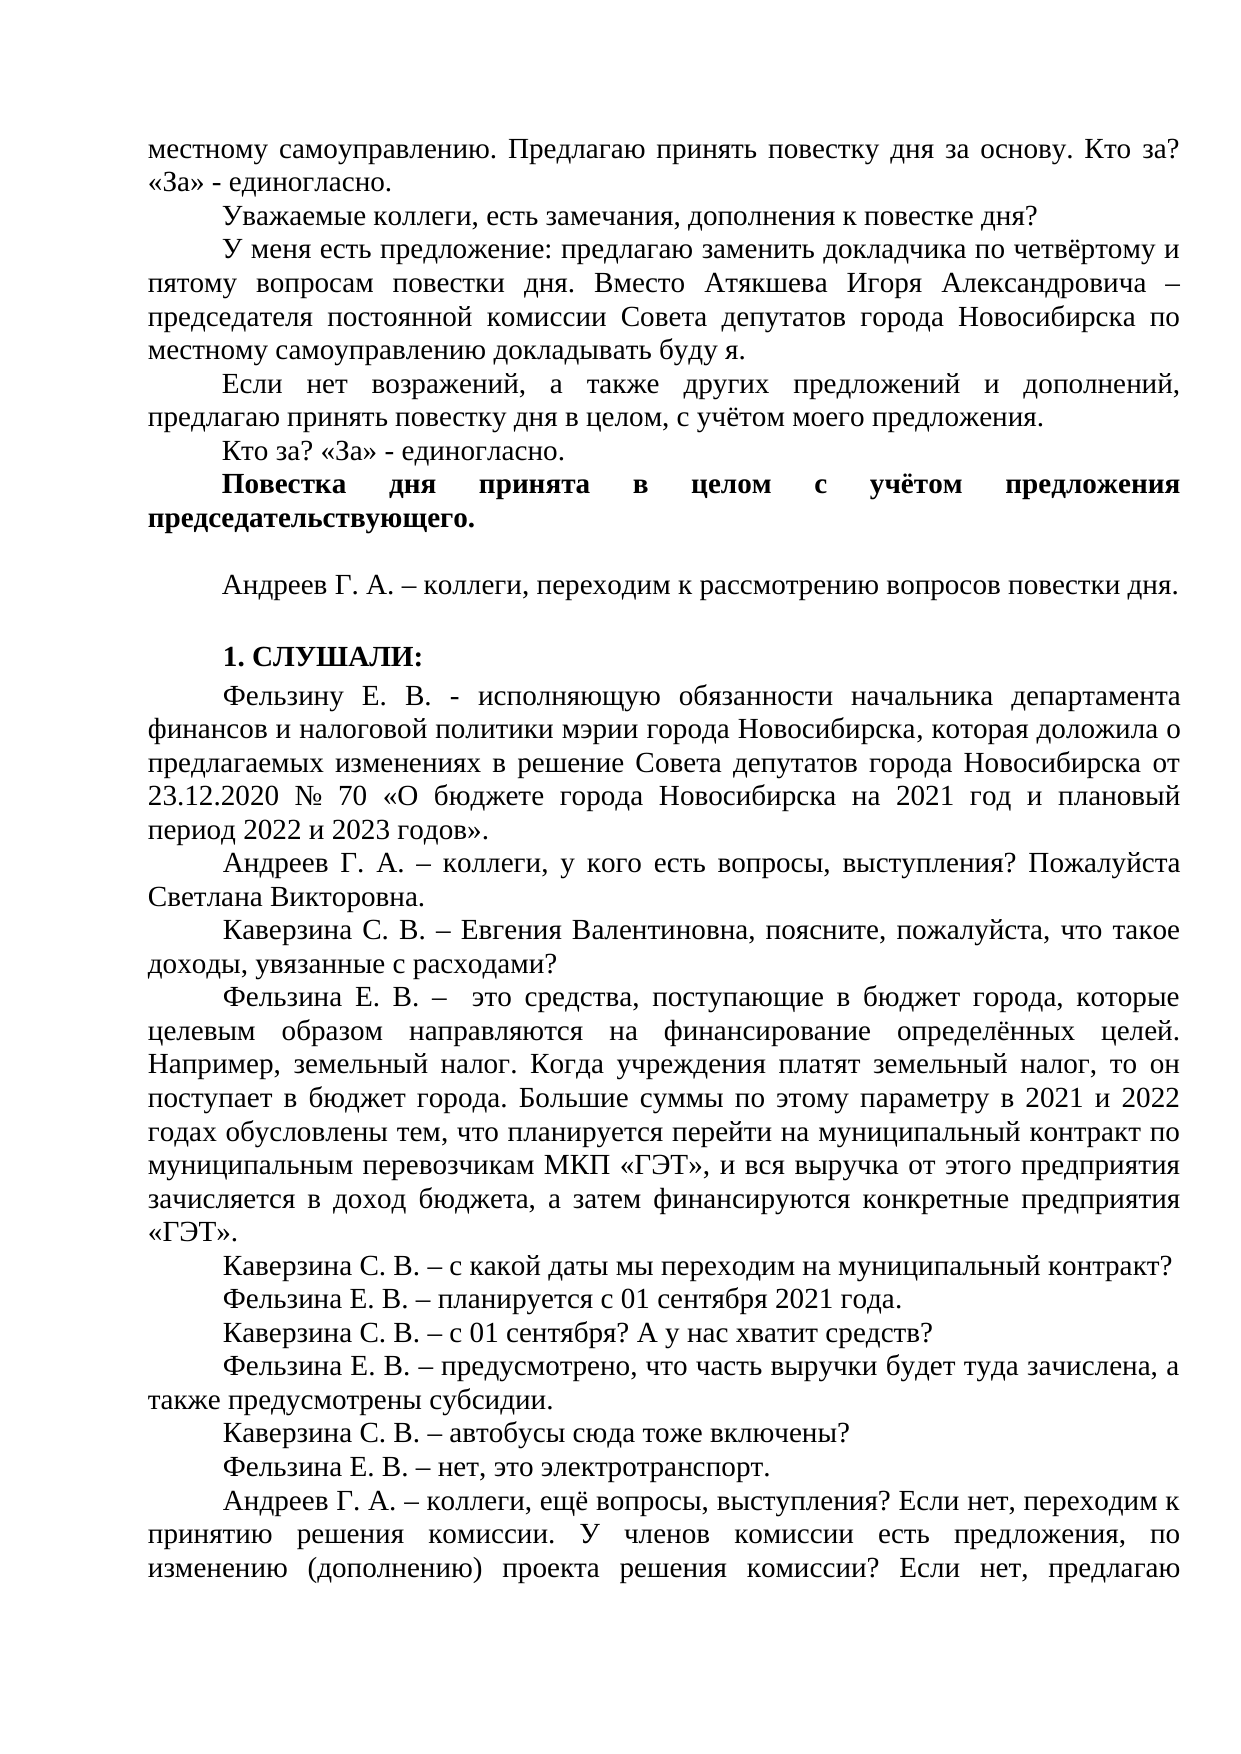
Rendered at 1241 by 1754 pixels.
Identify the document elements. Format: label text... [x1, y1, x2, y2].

text Уважаемые коллеги, есть замечания, дополнения к повестке дня? [148, 198, 1181, 232]
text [148, 131, 1181, 198]
text Фельзина Е. В. – нет, это электротранспорт. [148, 1449, 1181, 1483]
text Каверзина С. В. – с 01 сентября? А у нас хватит средств? [148, 1315, 1181, 1348]
text Каверзина С. В. – с какой даты мы переходим на муниципальный контракт? [148, 1248, 1181, 1281]
text Андреев Г. А. – коллеги, переходим к рассмотрению вопросов повестки дня. [148, 567, 1181, 601]
text Каверзина С. В. – Евгения Валентиновна, поясните, пожалуйста, что такое доходы, увязанные с расходами? [148, 912, 1181, 979]
text Фельзина Е. В. – предусмотрено, что часть выручки будет туда зачислена, а также предусмотрены субсидии. [148, 1348, 1181, 1416]
text Фельзина Е. В. – это средства, поступающие в бюджет города, которые целевым образом направляются на финансирование определённых целей. Например, земельный налог. Когда учреждения платят земельный налог, то он поступает в бюджет города. Большие суммы по этому параметру в 2021 и 2022 годах обусловлены тем, что планируется перейти на муниципальный контракт по муниципальным перевозчикам МКП «ГЭТ», и вся выручка от этого предприятия зачисляется в доход бюджета, а затем финансируются конкретные предприятия «ГЭТ». [148, 979, 1181, 1248]
text Каверзина С. В. – автобусы сюда тоже включены? [148, 1416, 1181, 1449]
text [148, 1483, 1181, 1583]
text Повестка дня принята в целом с учётом предложения председательствующего. [148, 466, 1181, 533]
text Если нет возражений, а также других предложений и дополнений, предлагаю принять повестку дня в целом, с учётом моего предложения. [148, 366, 1181, 433]
text Андреев Г. А. – коллеги, у кого есть вопросы, выступления? Пожалуйста Светлана Викторовна. [148, 845, 1181, 912]
text Фельзину Е. В. - исполняющую обязанности начальника департамента финансов и налоговой политики мэрии города Новосибирска, которая доложила о предлагаемых изменениях в решение Совета депутатов города Новосибирска от 23.12.2020 № 70 «О бюджете города Новосибирска на 2021 год и плановый период 2022 и 2023 годов». [148, 678, 1181, 845]
text Кто за? «За» - единогласно. [148, 433, 1181, 466]
text 1. СЛУШАЛИ: [148, 639, 1181, 673]
text Фельзина Е. В. – планируется с 01 сентября 2021 года. [148, 1281, 1181, 1315]
text У меня есть предложение: предлагаю заменить докладчика по четвёртому и пятому вопросам повестки дня. Вместо Атякшева Игоря Александровича – председателя постоянной комиссии Совета депутатов города Новосибирска по местному самоуправлению докладывать буду я. [148, 232, 1181, 366]
